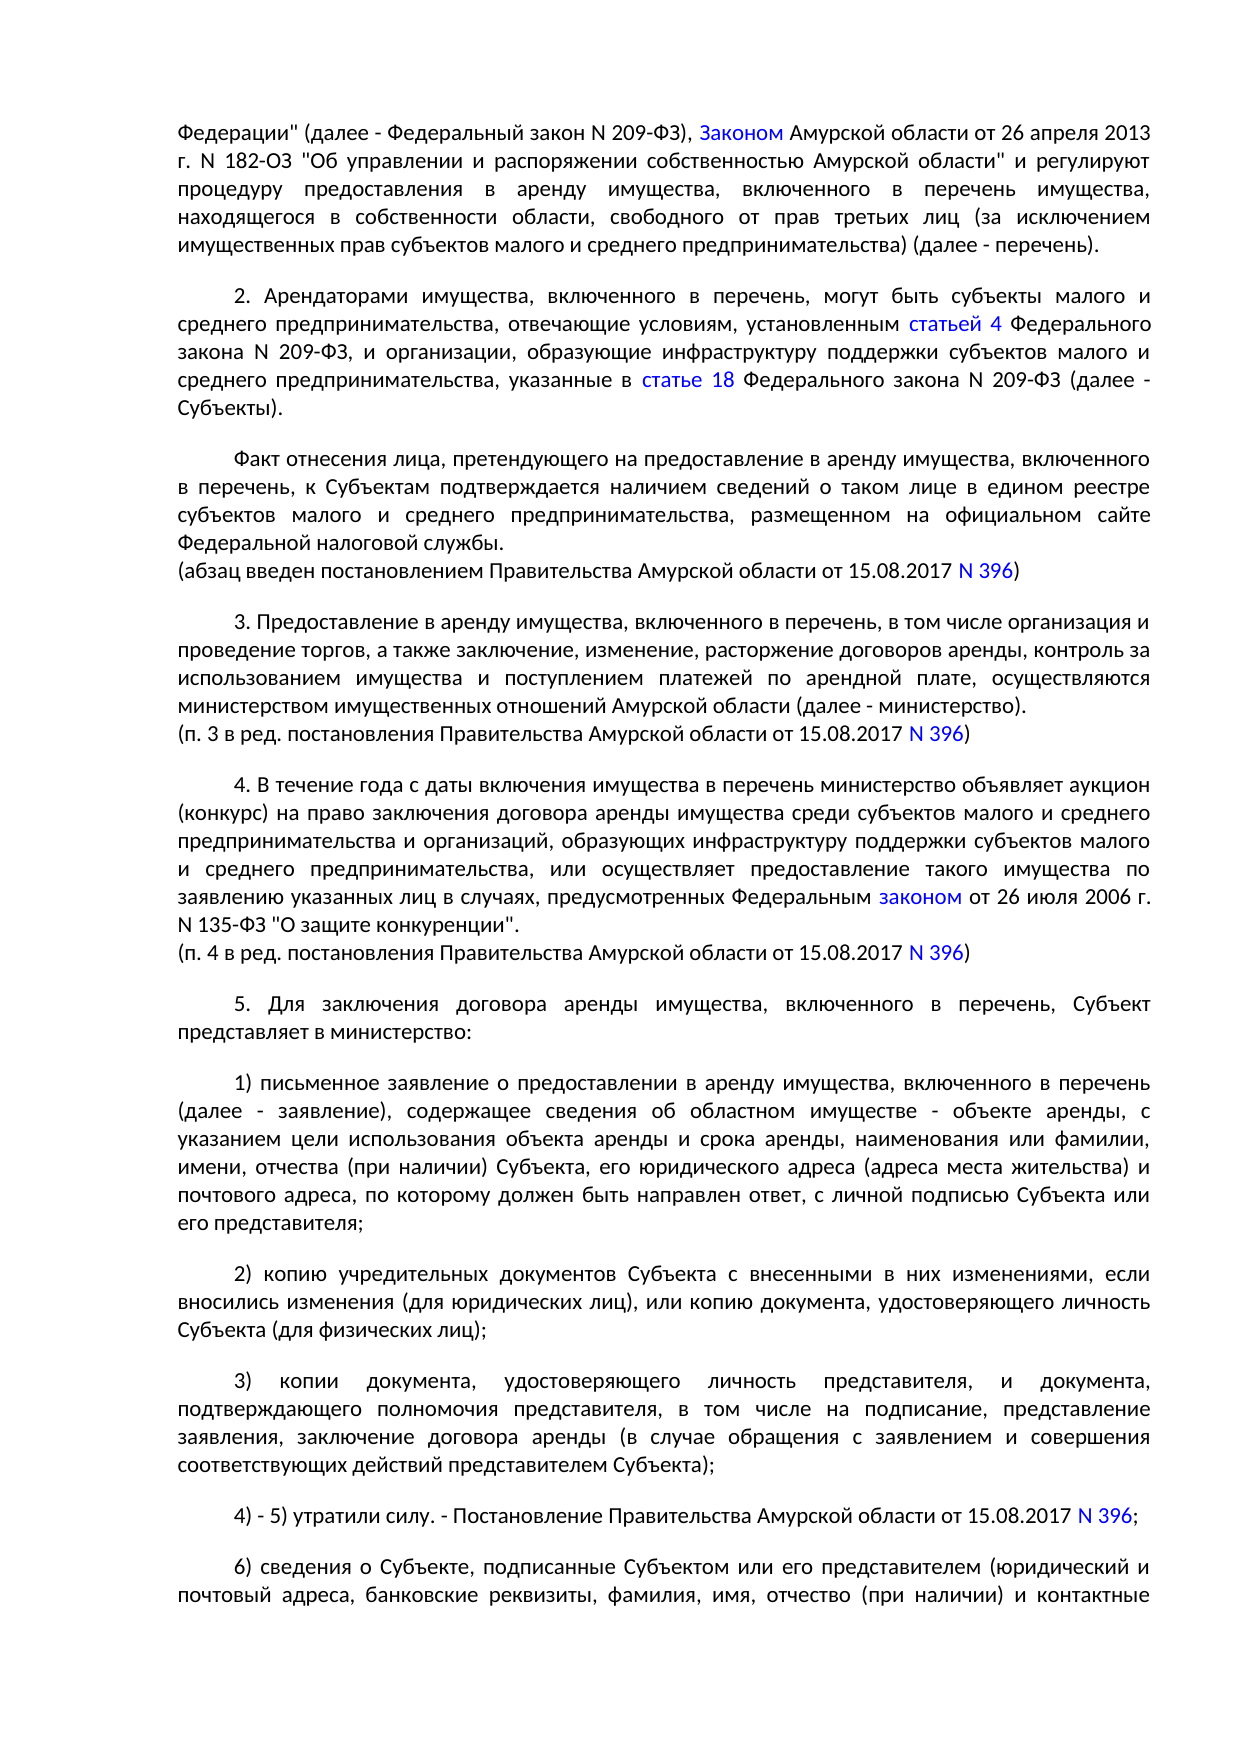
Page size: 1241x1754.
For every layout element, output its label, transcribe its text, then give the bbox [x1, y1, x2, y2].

text (п. 4 в ред. постановления Правительства Амурской области от 15.08.2017 N 396) [177, 938, 1152, 966]
text 3) копии документа, удостоверяющего личность представителя, и документа, подтверждающего полномочия представителя, в том числе на подписание, представление заявления, заключение договора аренды (в случае обращения с заявлением и совершения соответствующих действий представителем Субъекта); [177, 1366, 1152, 1478]
text 2. Арендаторами имущества, включенного в перечень, могут быть субъекты малого и среднего предпринимательства, отвечающие условиям, установленным статьей 4 Федерального закона N 209-ФЗ, и организации, образующие инфраструктуру поддержки субъектов малого и среднего предпринимательства, указанные в статье 18 Федерального закона N 209-ФЗ (далее - Субъекты). [177, 281, 1152, 421]
text 4. В течение года с даты включения имущества в перечень министерство объявляет аукцион (конкурс) на право заключения договора аренды имущества среди субъектов малого и среднего предпринимательства и организаций, образующих инфраструктуру поддержки субъектов малого и среднего предпринимательства, или осуществляет предоставление такого имущества по заявлению указанных лиц в случаях, предусмотренных Федеральным законом от 26 июля 2006 г. N 135-ФЗ "О защите конкуренции". [177, 770, 1152, 938]
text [177, 118, 1152, 258]
text (абзац введен постановлением Правительства Амурской области от 15.08.2017 N 396) [177, 556, 1152, 584]
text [177, 1552, 1152, 1608]
text 1) письменное заявление о предоставлении в аренду имущества, включенного в перечень (далее - заявление), содержащее сведения об областном имуществе - объекте аренды, с указанием цели использования объекта аренды и срока аренды, наименования или фамилии, имени, отчества (при наличии) Субъекта, его юридического адреса (адреса места жительства) и почтового адреса, по которому должен быть направлен ответ, с личной подписью Субъекта или его представителя; [177, 1068, 1152, 1236]
text 2) копию учредительных документов Субъекта с внесенными в них изменениями, если вносились изменения (для юридических лиц), или копию документа, удостоверяющего личность Субъекта (для физических лиц); [177, 1259, 1152, 1343]
text 5. Для заключения договора аренды имущества, включенного в перечень, Субъект представляет в министерство: [177, 989, 1152, 1045]
text (п. 3 в ред. постановления Правительства Амурской области от 15.08.2017 N 396) [177, 719, 1152, 747]
text 4) - 5) утратили силу. - Постановление Правительства Амурской области от 15.08.2017 N 396; [177, 1501, 1152, 1529]
text 3. Предоставление в аренду имущества, включенного в перечень, в том числе организация и проведение торгов, а также заключение, изменение, расторжение договоров аренды, контроль за использованием имущества и поступлением платежей по арендной плате, осуществляются министерством имущественных отношений Амурской области (далее - министерство). [177, 607, 1152, 719]
text Факт отнесения лица, претендующего на предоставление в аренду имущества, включенного в перечень, к Субъектам подтверждается наличием сведений о таком лице в едином реестре субъектов малого и среднего предпринимательства, размещенном на официальном сайте Федеральной налоговой службы. [177, 444, 1152, 556]
